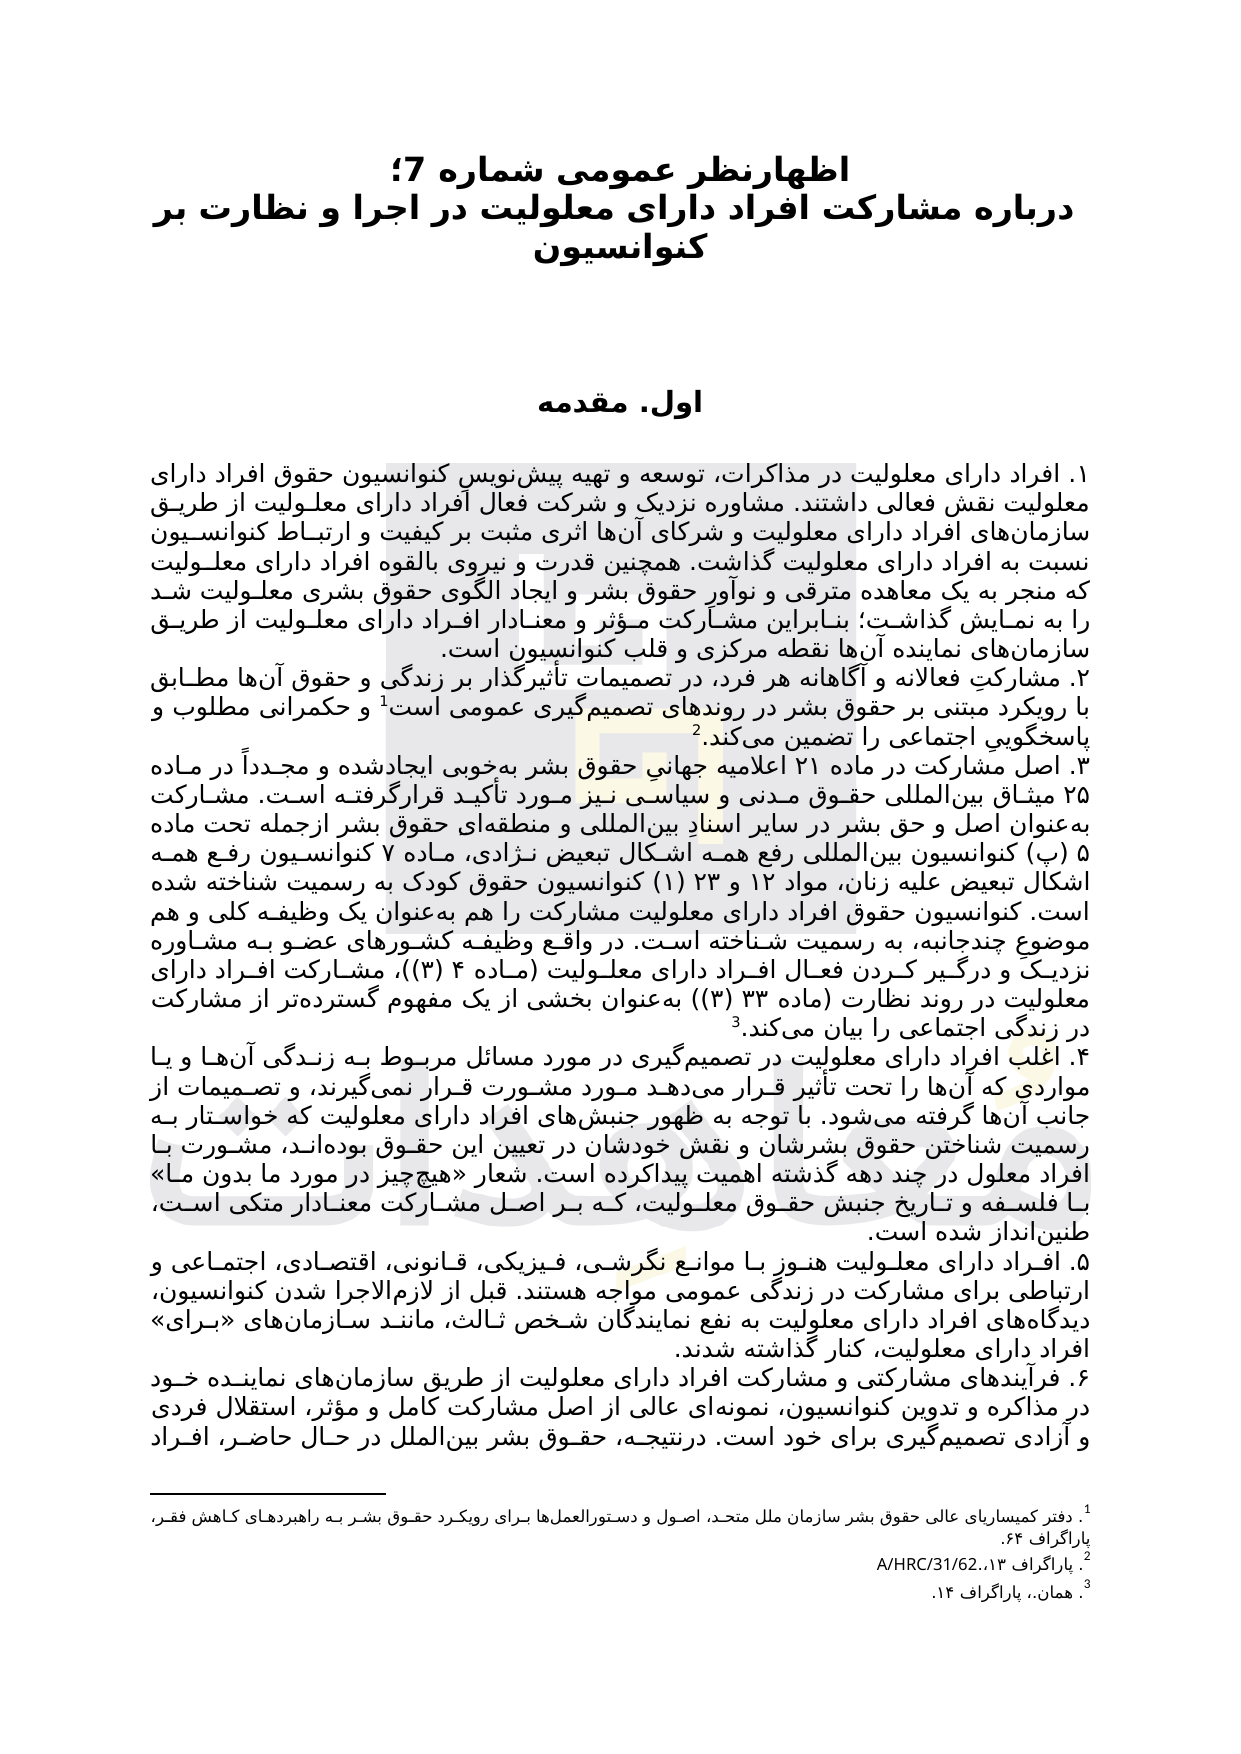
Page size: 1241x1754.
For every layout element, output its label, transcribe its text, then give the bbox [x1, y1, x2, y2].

text اول. مقدمه [150, 386, 1090, 419]
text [150, 1363, 1090, 1451]
text ۲. مشارکتِ فعالانه و آگاهانه هر فرد، در تصمیمات تأثیرگذار بر زندگی و حقوق آن‌ها مطابق با رویکرد مبتنی بر حقوق بشر در روندهای تصمیم‌گیری عمومی است و حکمرانی مطلوب و پاسخگوییِ اجتماعی را تضمین می‌کند. [150, 663, 1090, 751]
text درباره مشارکت افراد دارای معلولیت در اجرا و نظارت بر کنوانسیون [150, 189, 1090, 267]
text ۴. اغلب افراد دارای معلولیت در تصمیم‌گیری در مورد مسائل مربوط به زندگی آن‌ها و یا مواردی که آن‌ها را تحت تأثیر قرار می‌دهد مورد مشورت قرار نمی‌گیرند، و تصمیمات از جانب آن‌ها گرفته می‌شود. با توجه به ظهور جنبش‌های افراد دارای معلولیت که خواستار به رسمیت شناختن حقوق بشرشان و نقش خودشان در تعیین این حقوق بوده‌اند، مشورت با افراد معلول در چند دهه گذشته اهمیت پیداکرده است. شعار «هیچ‌چیز در مورد ما بدون ما» با فلسفه و تاریخ جنبش حقوق معلولیت، که بر اصل مشارکت معنادار متکی است، طنین‌انداز شده است. [150, 1043, 1090, 1247]
text ۱. افراد دارای معلولیت در مذاکرات، توسعه و تهیه پیش‌نویسِ کنوانسیون حقوق افراد دارای معلولیت نقش فعالی داشتند. مشاوره نزدیک و شرکت فعال افراد دارای معلولیت از طریق سازمان‌های افراد دارای معلولیت و شرکای آن‌ها اثری مثبت بر کیفیت و ارتباط کنوانسیون نسبت به افراد دارای معلولیت گذاشت. همچنین قدرت و نیروی بالقوه افراد دارای معلولیت که منجر به یک معاهده مترقی و نوآورِ حقوق بشر و ایجاد الگوی حقوق بشری معلولیت شد را به نمایش گذاشت؛ بنابراین مشارکت مؤثر و معنادار افراد دارای معلولیت از طریق سازمان‌های نماینده آن‌ها نقطه مرکزی و قلب کنوانسیون است. [150, 459, 1090, 663]
text اظهارنظر عمومی شماره 7؛ [150, 150, 1090, 189]
text ۵. افراد دارای معلولیت هنوز با موانع نگرشی، فیزیکی، قانونی، اقتصادی، اجتماعی و ارتباطی برای مشارکت در زندگی عمومی مواجه هستند. قبل از لازم‌الاجرا شدن کنوانسیون، دیدگاه‌های افراد دارای معلولیت به نفع نمایندگان شخص ثالث، مانند سازمان‌های «برای» افراد دارای معلولیت، کنار گذاشته شدند. [150, 1247, 1090, 1363]
text ۳. اصل مشارکت در ماده ۲۱ اعلامیه جهانیِ حقوق بشر به‌خوبی ایجادشده و مجدداً در ماده ۲۵ میثاق بین‌المللی حقوق مدنی و سیاسی نیز مورد تأکید قرارگرفته است. مشارکت به‌عنوان اصل و حق بشر در سایر اسنادِ بین‌المللی و منطقه‌ایِ حقوق بشر ازجمله تحت ماده ۵ (پ) کنوانسیون بین‌المللی رفع همه اشکال تبعیض نژادی، ماده ۷ کنوانسیون رفع همه اشکال تبعیض علیه زنان، مواد ۱۲ و ۲۳ (۱) کنوانسیون حقوق کودک به رسمیت شناخته شده است. کنوانسیون حقوق افراد دارای معلولیت مشارکت را هم به‌عنوان یک وظیفه کلی و هم موضوعِ چندجانبه، به رسمیت شناخته است. در واقع وظیفه کشورهای عضو به مشاوره نزدیک و درگیر کردن فعال افراد دارای معلولیت (ماده ۴ (۳))، مشارکت افراد دارای معلولیت در روند نظارت (ماده ۳۳ (۳)) به‌عنوان بخشی از یک مفهوم گسترده‌تر از مشارکت در زندگی اجتماعی را بیان می‌کند. [150, 751, 1090, 1043]
